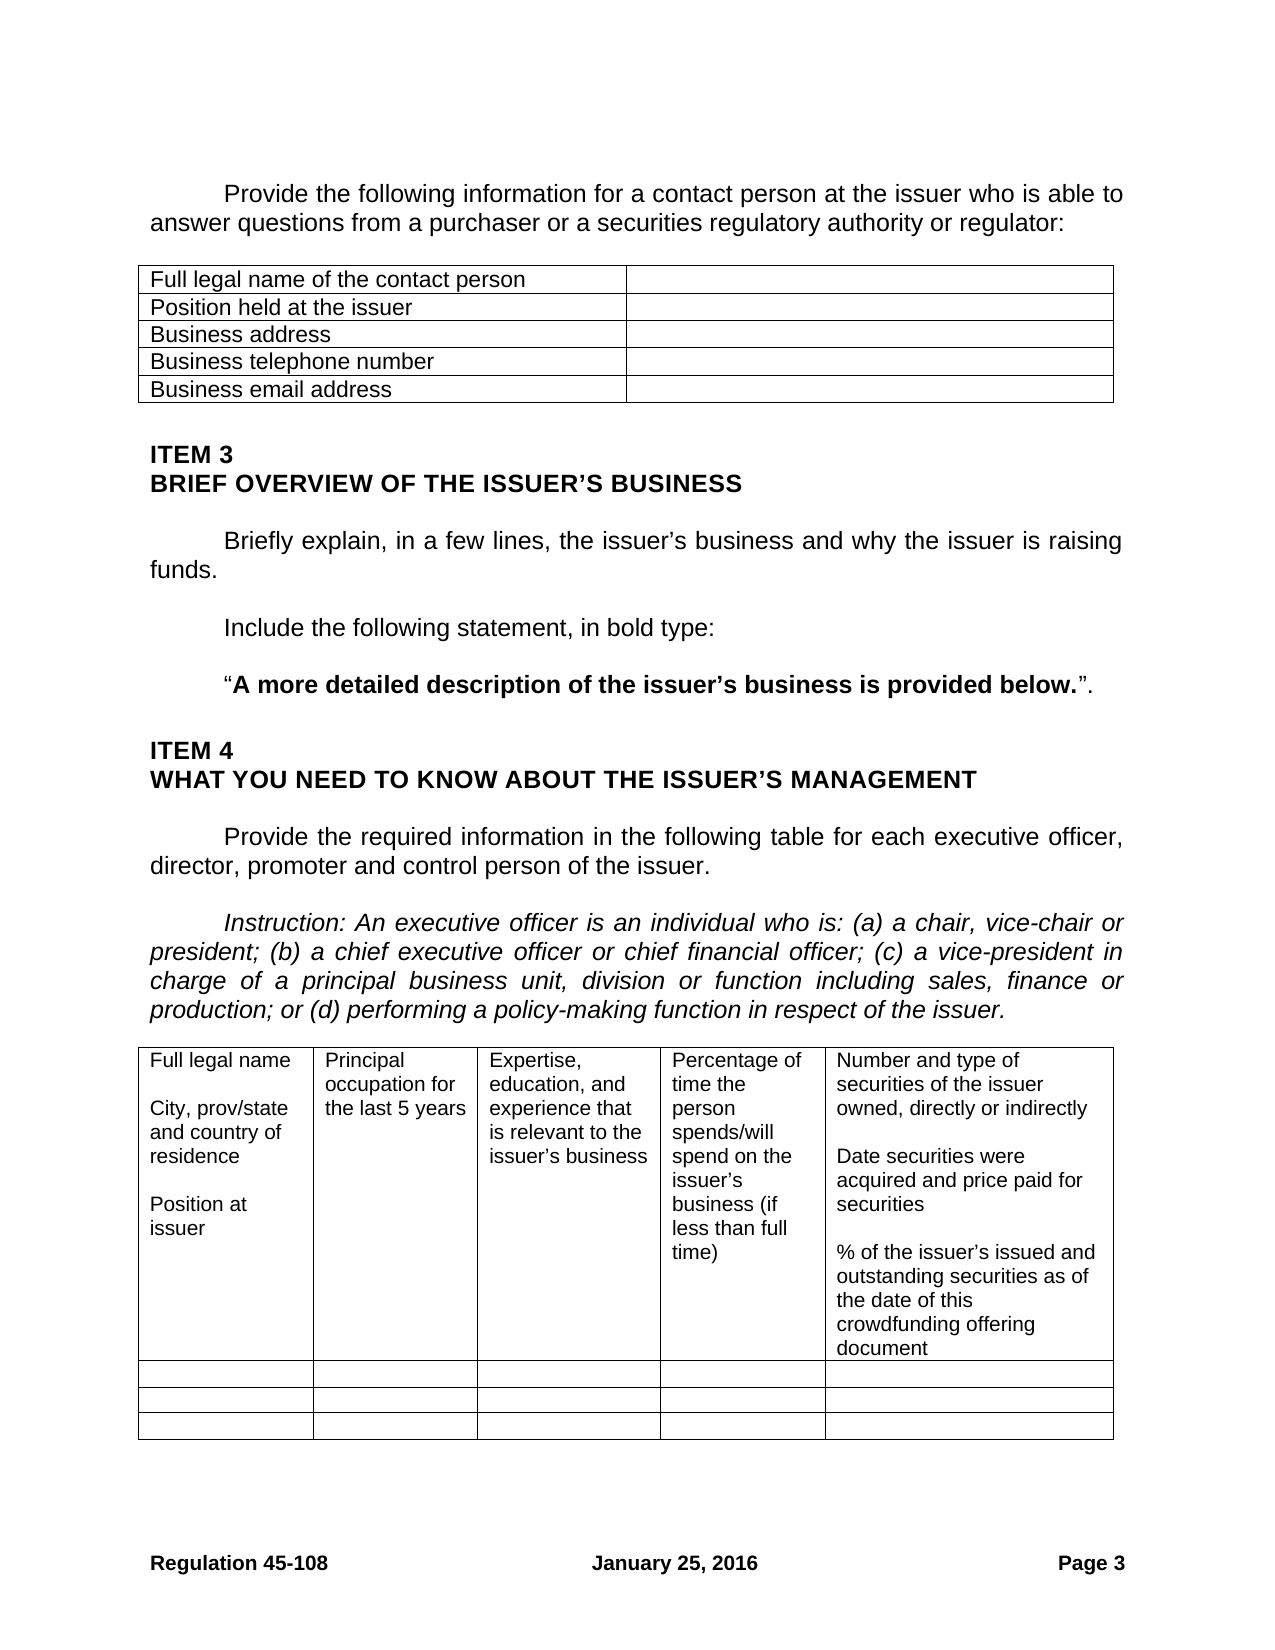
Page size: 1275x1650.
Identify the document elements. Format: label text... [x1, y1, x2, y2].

table_cell [139, 1361, 313, 1387]
table_cell [139, 1413, 313, 1439]
table_cell Position held at the issuer [139, 294, 626, 320]
text Instruction: An executive officer is an individual who is: (a) a chair, vice-chair or president; (b) a chief executive officer or chief financial officer; (c) a vice-president in charge of a principal business unit, division or function including sales, finance or production; or (d) performing a policy-making function in respect of the issuer. [150, 908, 1125, 1023]
table_cell [139, 1388, 313, 1412]
table_header Expertise, education, and experience that is relevant to the issuer’s business [478, 1048, 660, 1360]
table_cell [826, 1388, 1113, 1412]
table_cell [826, 1413, 1113, 1439]
table_cell [314, 1361, 477, 1387]
table_cell [661, 1388, 825, 1412]
table_header Principal occupation for the last 5 years [314, 1048, 477, 1360]
table_cell [478, 1361, 660, 1387]
table_header Percentage of time the person spends/will spend on the issuer’s business (if less than full time) [661, 1048, 825, 1360]
table_cell Business email address [139, 376, 626, 402]
table_cell [478, 1413, 660, 1439]
table_cell Business address [139, 321, 626, 347]
text Include the following statement, in bold type: [150, 613, 1125, 641]
table_header Number and type of securities of the issuer owned, directly or indirectly Date securities were acquired and price paid for securities % of the issuer’s issued and outstanding securities as of the date of this crowdfunding offering document [826, 1048, 1113, 1360]
table_cell [627, 294, 1113, 320]
table_cell [314, 1388, 477, 1412]
text Provide the following information for a contact person at the issuer who is able to answer questions from a purchaser or a securities regulatory authority or regulator: [150, 179, 1125, 236]
table_cell [478, 1388, 660, 1412]
text ITEM 3 BRIEF OVERVIEW OF THE ISSUER’S BUSINESS [150, 440, 1125, 498]
table_cell [627, 321, 1113, 347]
table_header Full legal name of the contact person [139, 266, 626, 292]
table_cell [627, 348, 1113, 374]
table_cell [661, 1361, 825, 1387]
table_cell [314, 1413, 477, 1439]
text Briefly explain, in a few lines, the issuer’s business and why the issuer is raising funds. [150, 526, 1125, 584]
text “A more detailed description of the issuer’s business is provided below.”. [150, 670, 1125, 699]
table_cell [661, 1413, 825, 1439]
table_cell [627, 376, 1113, 402]
table_cell Business telephone number [139, 348, 626, 374]
table_header [627, 266, 1113, 292]
table_header Full legal name City, prov/state and country of residence Position at issuer [139, 1048, 313, 1360]
table_cell [826, 1361, 1113, 1387]
text Provide the required information in the following table for each executive officer, director, promoter and control person of the issuer. [150, 822, 1125, 880]
text ITEM 4 WHAT YOU NEED TO KNOW ABOUT THE ISSUER’S MANAGEMENT [150, 736, 1125, 793]
